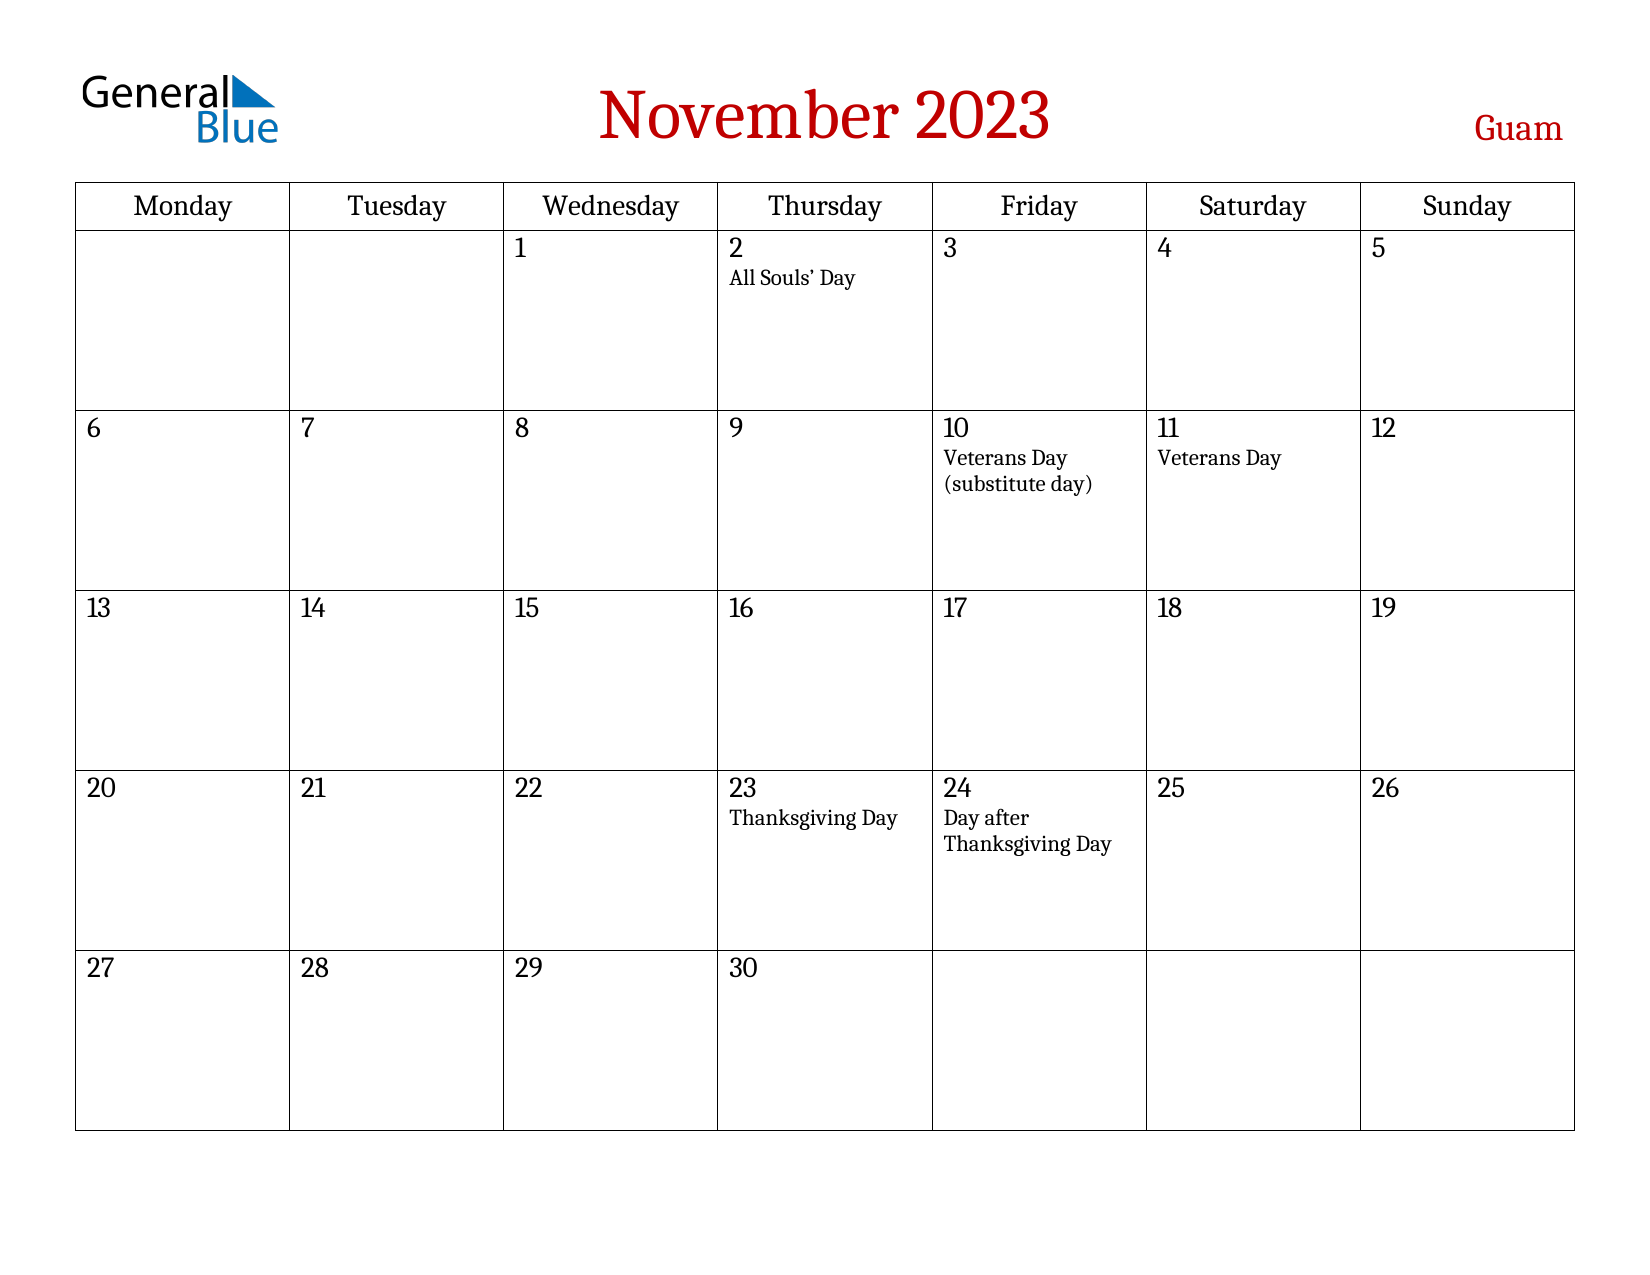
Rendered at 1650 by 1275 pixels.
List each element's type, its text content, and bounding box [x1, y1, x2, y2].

table_cell 17 [933, 591, 1146, 625]
table_cell 7 [290, 411, 503, 444]
table_cell 25 [1147, 771, 1360, 805]
table_cell 15 [504, 591, 717, 625]
table_cell 24 [933, 771, 1146, 805]
table_cell [76, 625, 289, 770]
table_cell [290, 985, 503, 1130]
table_cell [504, 625, 717, 770]
table_cell 5 [1361, 231, 1574, 264]
table_cell 21 [290, 771, 503, 805]
table_cell [1361, 985, 1574, 1130]
table_cell 28 [290, 951, 503, 985]
table_cell [1147, 265, 1360, 410]
table_cell 16 [718, 591, 932, 625]
table_cell [290, 445, 503, 590]
table_cell Monday [76, 183, 289, 230]
table_cell [290, 231, 503, 264]
table_cell 14 [290, 591, 503, 625]
table_cell Friday [933, 183, 1146, 230]
table_cell [290, 265, 503, 410]
table_cell Wednesday [504, 183, 717, 230]
table_cell 27 [76, 951, 289, 985]
table_cell 18 [1147, 591, 1360, 625]
table_cell 4 [1147, 231, 1360, 264]
table_cell Saturday [1147, 183, 1360, 230]
table_cell [290, 625, 503, 770]
table_cell 9 [718, 411, 932, 444]
table_cell [933, 951, 1146, 985]
table_header Guam [1146, 75, 1574, 182]
table_cell [290, 805, 503, 950]
table_cell 3 [933, 231, 1146, 264]
table_cell [1361, 445, 1574, 590]
table_cell 12 [1361, 411, 1574, 444]
table_cell Tuesday [290, 183, 503, 230]
table_cell Day after Thanksgiving Day [933, 805, 1146, 950]
table_cell 20 [76, 771, 289, 805]
table_cell 2 [718, 231, 932, 264]
table_cell 10 [933, 411, 1146, 444]
table_cell 1 [504, 231, 717, 264]
table_cell [504, 985, 717, 1130]
table_cell [1361, 265, 1574, 410]
table_cell 8 [504, 411, 717, 444]
table_cell 26 [1361, 771, 1574, 805]
table_cell [718, 625, 932, 770]
table_cell Sunday [1361, 183, 1574, 230]
table_cell 30 [718, 951, 932, 985]
picture [82, 75, 278, 143]
table_cell 29 [504, 951, 717, 985]
table_cell 22 [504, 771, 717, 805]
table_cell All Souls’ Day [718, 265, 932, 410]
table_cell [933, 625, 1146, 770]
table_cell [718, 985, 932, 1130]
table_cell [1147, 951, 1360, 985]
table_cell [1361, 625, 1574, 770]
table_cell 6 [76, 411, 289, 444]
table_cell [933, 985, 1146, 1130]
table_cell 19 [1361, 591, 1574, 625]
table_cell [1361, 805, 1574, 950]
table_cell [504, 805, 717, 950]
table_cell [1361, 951, 1574, 985]
table_cell [718, 445, 932, 590]
table_cell Thursday [718, 183, 932, 230]
table_cell Thanksgiving Day [718, 805, 932, 950]
table_cell [1147, 805, 1360, 950]
table_cell Veterans Day [1147, 445, 1360, 590]
table_cell Veterans Day (substitute day) [933, 445, 1146, 590]
table_cell 13 [76, 591, 289, 625]
table_cell [76, 265, 289, 410]
table_header [76, 75, 503, 182]
table_cell [1147, 985, 1360, 1130]
table_cell [76, 445, 289, 590]
table_cell 23 [718, 771, 932, 805]
table_cell [76, 231, 289, 264]
table_cell [933, 265, 1146, 410]
table_cell 11 [1147, 411, 1360, 444]
table_cell [76, 805, 289, 950]
table_cell [76, 985, 289, 1130]
table_cell [504, 265, 717, 410]
table_cell [504, 445, 717, 590]
table_cell [1147, 625, 1360, 770]
table_header November 2023 [504, 75, 1146, 182]
